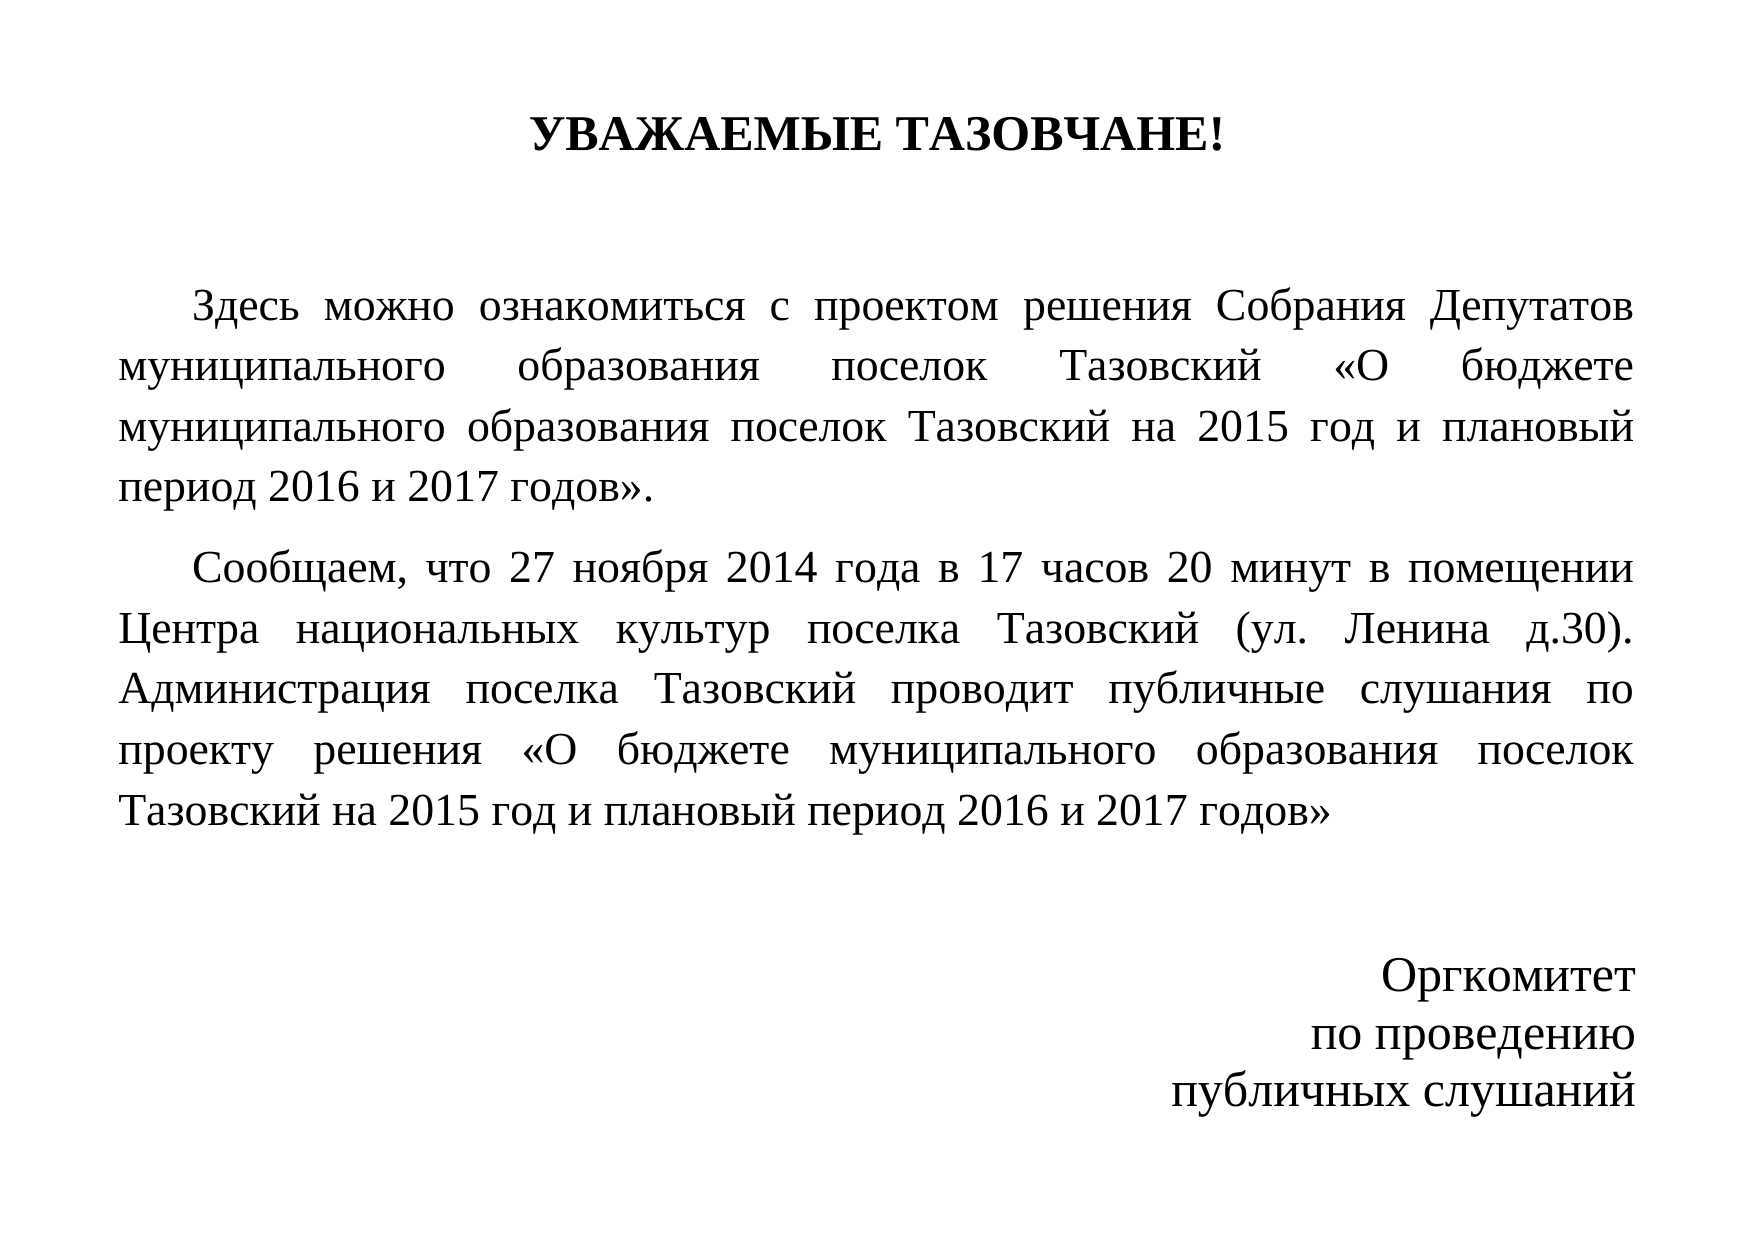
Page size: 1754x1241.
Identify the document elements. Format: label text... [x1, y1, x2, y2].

text Сообщаем, что 27 ноября 2014 года в 17 часов 20 минут в помещении Центра национальных культур поселка Тазовский (ул. Ленина д.30). Администрация поселка Тазовский проводит публичные слушания по проекту решения «О бюджете муниципального образования поселок Тазовский на 2015 год и плановый период 2016 и 2017 годов» [118, 540, 1636, 835]
text публичных слушаний [118, 1060, 1636, 1117]
text УВАЖАЕМЫЕ ТАЗОВЧАНЕ! [118, 103, 1636, 161]
text по проведению [118, 1002, 1636, 1060]
text Здесь можно ознакомиться с проектом решения Собрания Депутатов муниципального образования поселок Тазовский «О бюджете муниципального образования поселок Тазовский на 2015 год и плановый период 2016 и 2017 годов». [118, 277, 1636, 511]
text Оргкомитет [118, 945, 1636, 1002]
